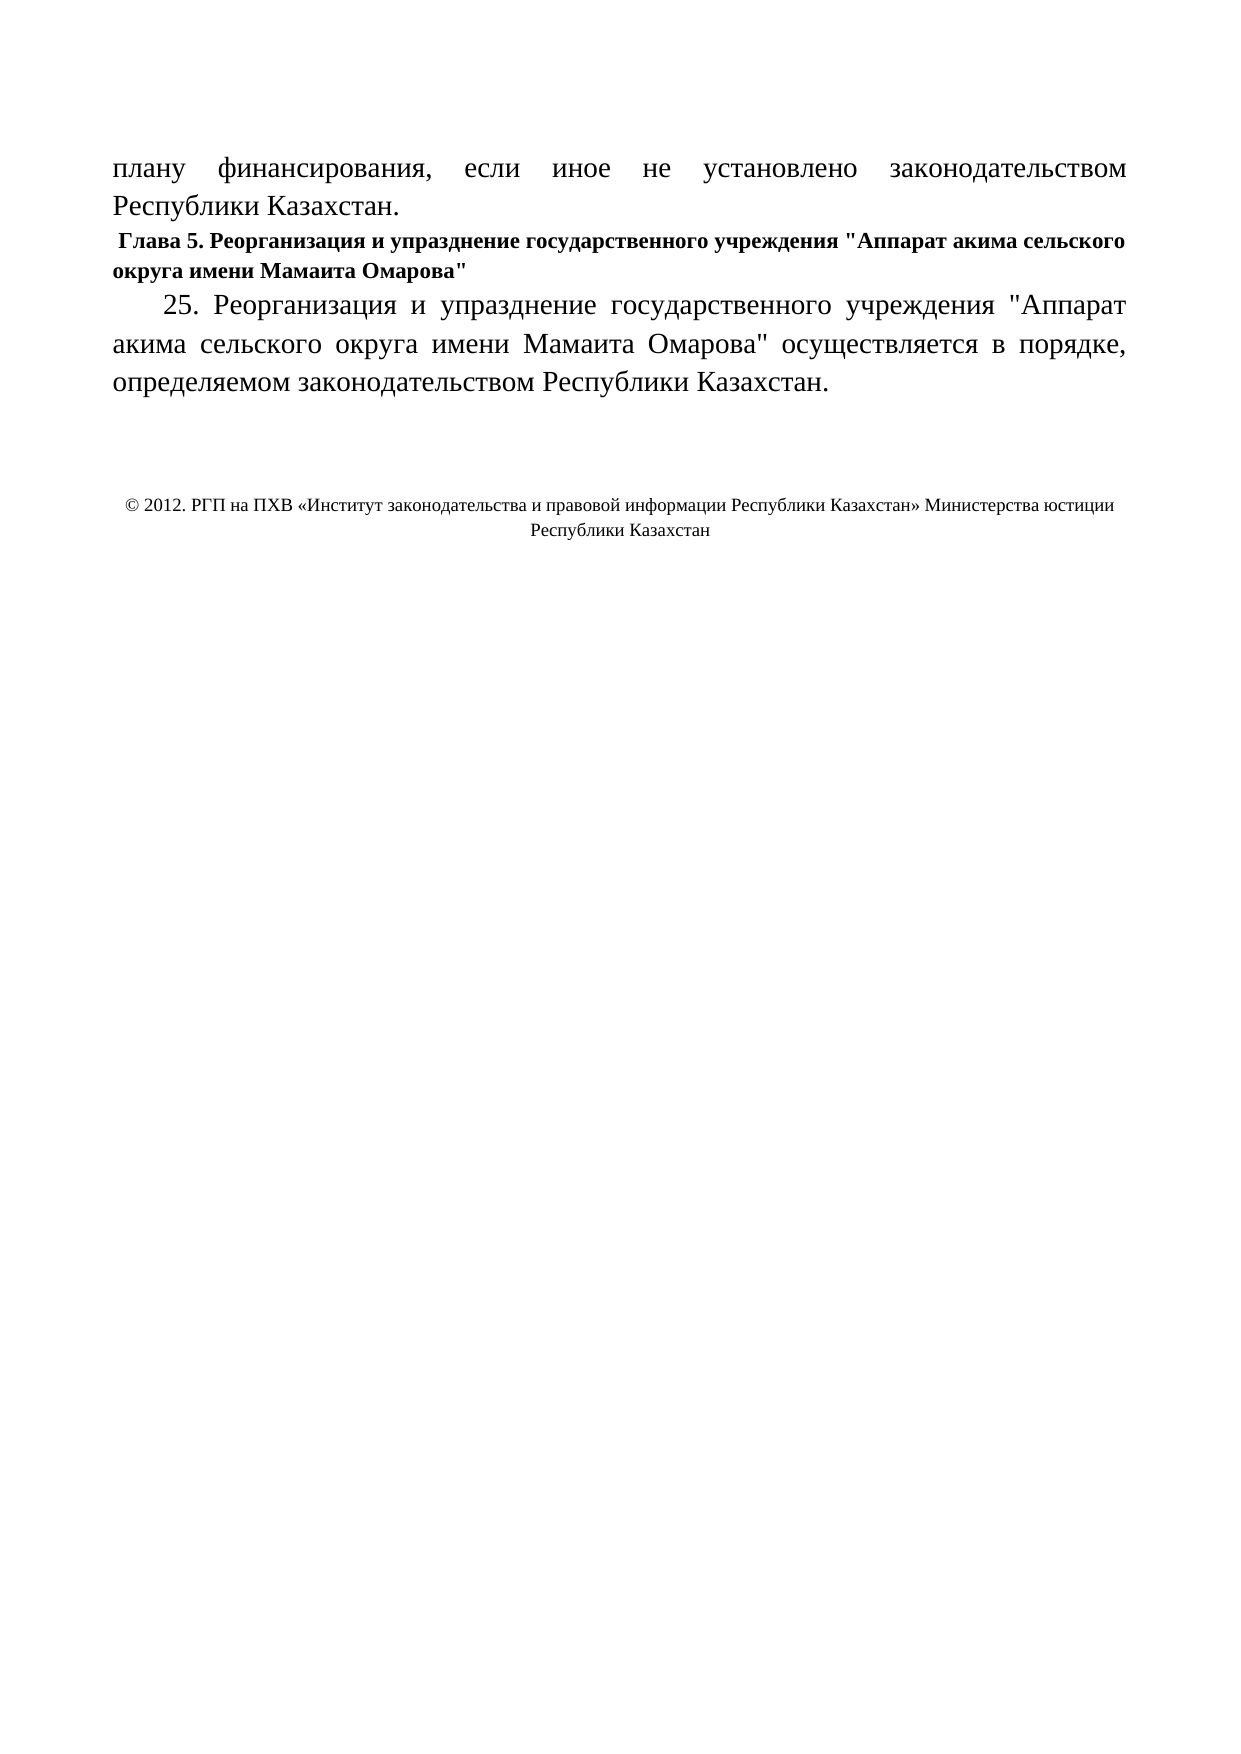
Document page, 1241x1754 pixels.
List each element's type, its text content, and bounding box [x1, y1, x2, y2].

text Глава 5. Реорганизация и упразднение государственного учреждения "Аппарат акима сельского округа имени Мамаита Омарова" [112, 227, 1128, 284]
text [112, 150, 1128, 222]
text 25. Реорганизация и упразднение государственного учреждения "Аппарат акима сельского округа имени Мамаита Омарова" осуществляется в порядке, определяемом законодательством Республики Казахстан. [112, 287, 1128, 398]
text © 2012. РГП на ПХВ «Институт законодательства и правовой информации Республики Казахстан» Министерства юстиции Республики Казахстан [112, 494, 1128, 540]
